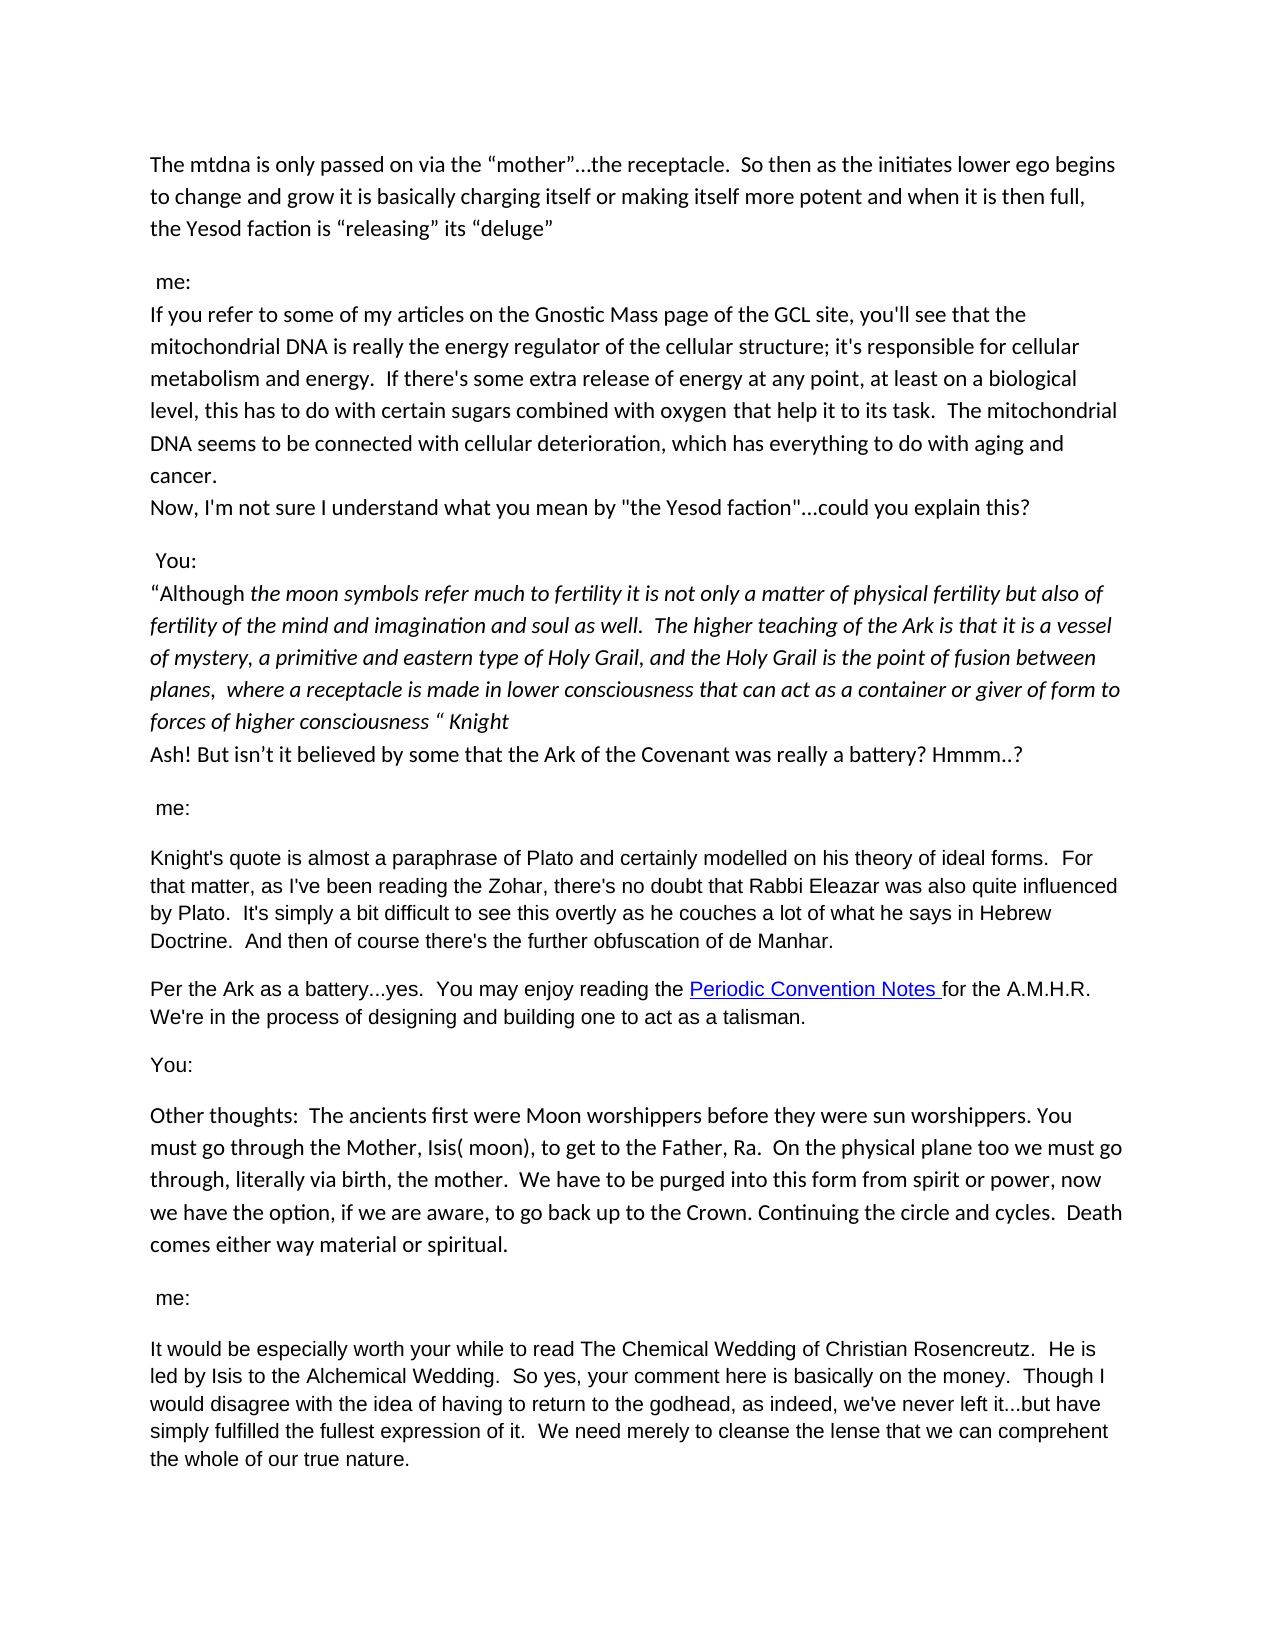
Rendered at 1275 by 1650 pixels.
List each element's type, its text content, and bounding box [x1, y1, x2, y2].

text Ash! But isn’t it believed by some that the Ark of the Covenant was really a battery? Hmmm..? [150, 740, 1125, 768]
text If you refer to some of my articles on the Gnostic Mass page of the GCL site, you'll see that the mitochondrial DNA is really the energy regulator of the cellular structure; it's responsible for cellular metabolism and energy. If there's some extra release of energy at any point, at least on a biological level, this has to do with certain sugars combined with oxygen that help it to its task. The mitochondrial DNA seems to be connected with cellular deterioration, which has everything to do with aging and cancer. [150, 300, 1125, 489]
text It would be especially worth your while to read The Chemical Wedding of Christian Rosencreutz. He is led by Isis to the Alchemical Wedding. So yes, your comment here is basically on the money. Though I would disagree with the idea of having to return to the godhead, as indeed, we've never left it...but have simply fulfilled the fullest expression of it. We need merely to cleanse the lense that we can comprehent the whole of our true nature. [150, 1336, 1125, 1470]
text me: [150, 1283, 1125, 1311]
text You: [150, 1053, 1125, 1077]
text You: [150, 546, 1125, 574]
text Knight's quote is almost a paraphrase of Plato and certainly modelled on his theory of ideal forms. For that matter, as I've been reading the Zohar, there's no doubt that Rabbi Eleazar was also quite influenced by Plato. It's simply a bit difficult to see this overtly as he couches a lot of what he says in Hebrew Doctrine. And then of course there's the further obfuscation of de Manhar. [150, 846, 1125, 953]
text Other thoughts: The ancients first were Moon worshippers before they were sun worshippers. You must go through the Mother, Isis( moon), to get to the Father, Ra. On the physical plane too we must go through, literally via birth, the mother. We have to be purged into this form from spirit or power, now we have the option, if we are aware, to go back up to the Crown. Continuing the circle and cycles. Death comes either way material or spiritual. [150, 1101, 1125, 1258]
text “Although the moon symbols refer much to fertility it is not only a matter of physical fertility but also of fertility of the mind and imagination and soul as well. The higher teaching of the Ark is that it is a vessel of mystery, a primitive and eastern type of Holy Grail, and the Holy Grail is the point of fusion between planes, where a receptacle is made in lower consciousness that can act as a container or giver of form to forces of higher consciousness “ Knight [150, 579, 1125, 736]
text Per the Ark as a battery...yes. You may enjoy reading the Periodic Convention Notes for the A.M.H.R. We're in the process of designing and building one to act as a talisman. [150, 977, 1125, 1028]
text me: [150, 267, 1125, 296]
text The mtdna is only passed on via the “mother”…the receptacle. So then as the initiates lower ego begins to change and grow it is basically charging itself or making itself more potent and when it is then full, the Yesod faction is “releasing” its “deluge” [150, 150, 1125, 242]
text Now, I'm not sure I understand what you mean by "the Yesod faction"...could you explain this? [150, 493, 1125, 521]
text me: [150, 793, 1125, 821]
